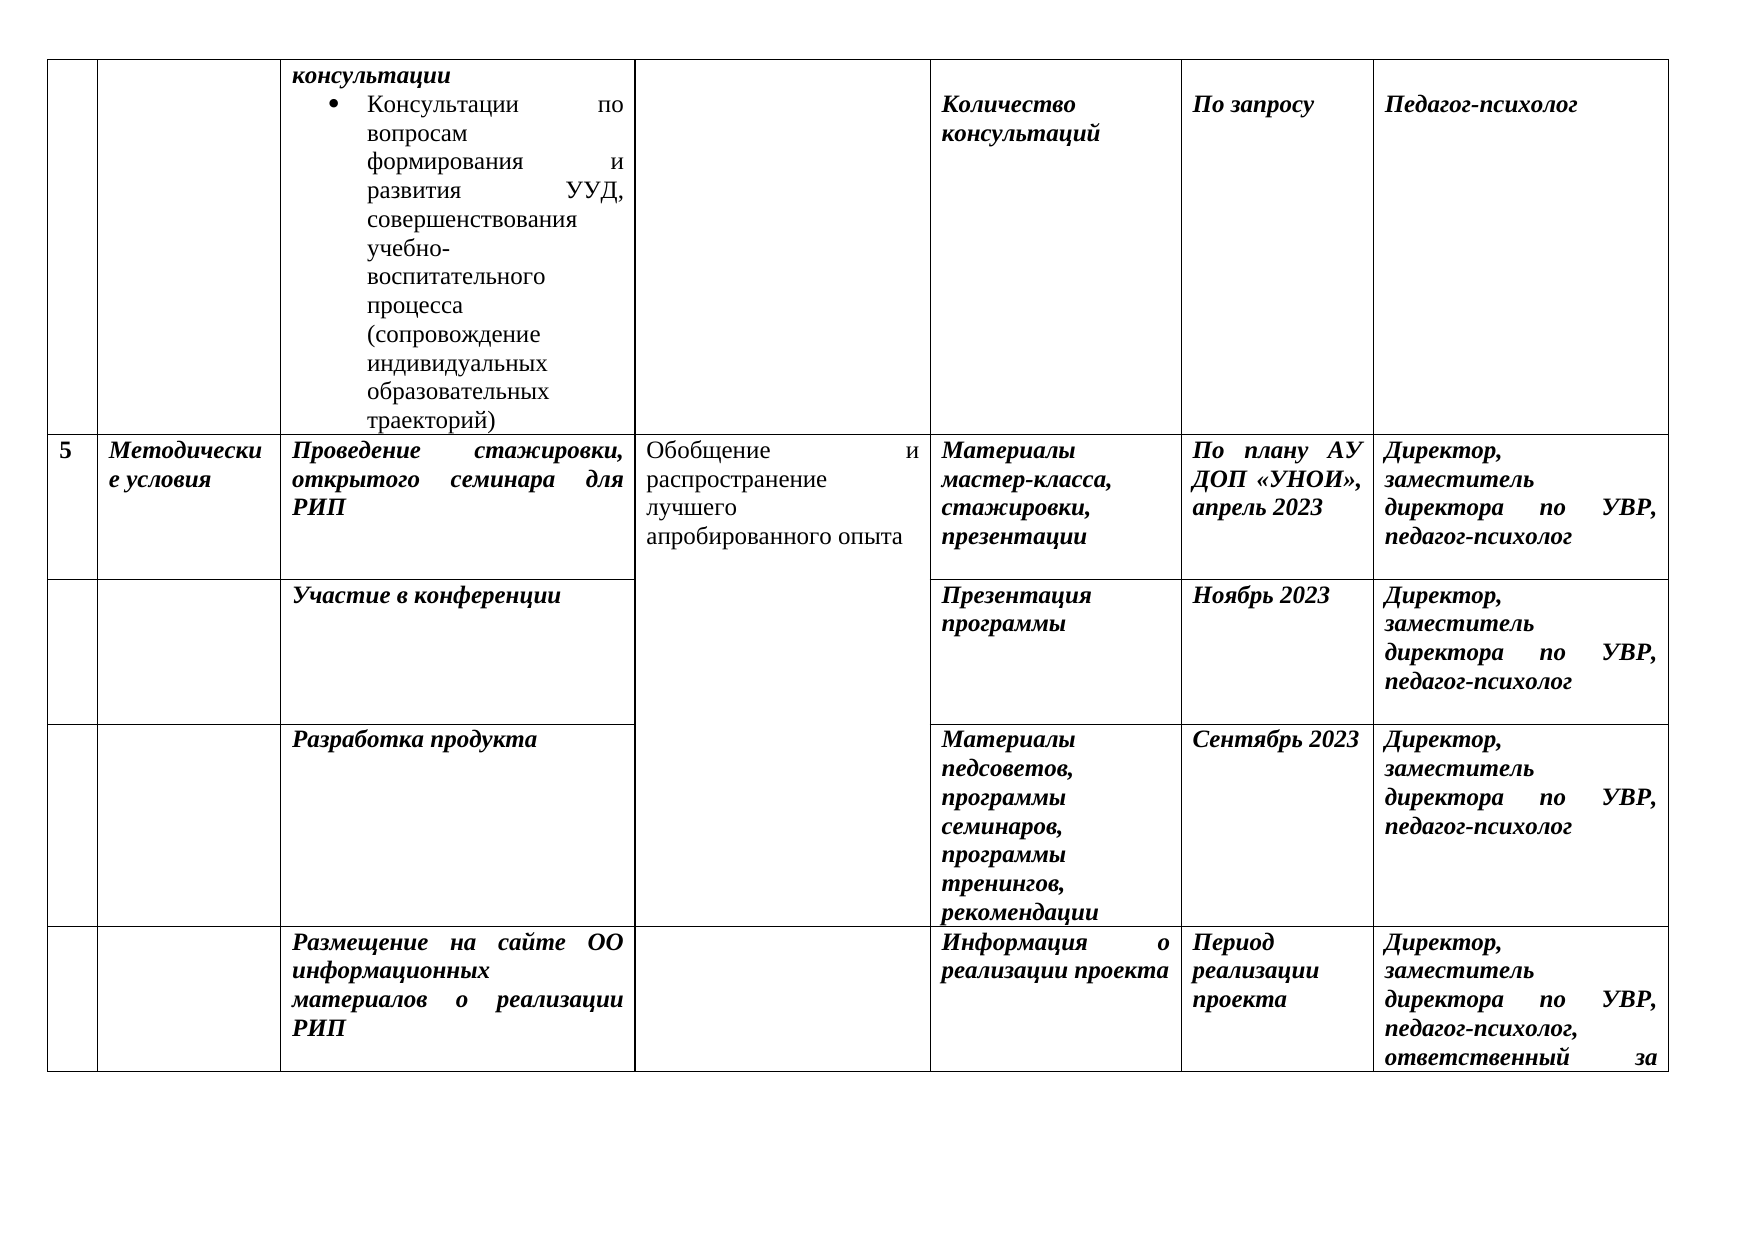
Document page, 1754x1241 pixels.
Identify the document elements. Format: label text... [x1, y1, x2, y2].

table_cell Материалы мастер-класса, стажировки, презентации [931, 435, 1181, 579]
table_cell [98, 927, 280, 1071]
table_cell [1182, 927, 1373, 1071]
table_cell Презентация программы [931, 580, 1181, 723]
table_cell Обобщение и распространение лучшего апробированного опыта [636, 435, 930, 926]
table_cell [48, 927, 97, 1071]
table_cell Методические условия [98, 435, 280, 579]
table_cell [48, 725, 97, 926]
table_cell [1374, 927, 1668, 1071]
table_cell [98, 580, 280, 723]
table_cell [931, 927, 1181, 1071]
table_cell [48, 60, 97, 434]
table_cell Педагог-психолог [1374, 60, 1668, 434]
table_cell Разработка продукта [281, 725, 634, 926]
table_cell По запросу [1182, 60, 1373, 434]
table_cell Проведение стажировки, открытого семинара для РИП [281, 435, 634, 579]
table_cell 5 [48, 435, 97, 579]
table_cell Ноябрь 2023 [1182, 580, 1373, 723]
table_cell Директор, заместитель директора по УВР, педагог-психолог [1374, 580, 1668, 723]
table_cell Директор, заместитель директора по УВР, педагог-психолог [1374, 435, 1668, 579]
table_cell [281, 60, 634, 434]
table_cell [281, 927, 634, 1071]
table_cell [98, 725, 280, 926]
table_cell [98, 60, 280, 434]
table_cell [636, 60, 930, 434]
table_cell [48, 580, 97, 723]
table_cell Директор, заместитель директора по УВР, педагог-психолог [1374, 725, 1668, 926]
table_cell [636, 927, 930, 1071]
table_cell Участие в конференции [281, 580, 634, 723]
table_cell Сентябрь 2023 [1182, 725, 1373, 926]
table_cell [931, 60, 1181, 434]
table_cell По плану АУ ДОП «УНОИ», апрель 2023 [1182, 435, 1373, 579]
table_cell Материалы педсоветов, программы семинаров, программы тренингов, рекомендации [931, 725, 1181, 926]
